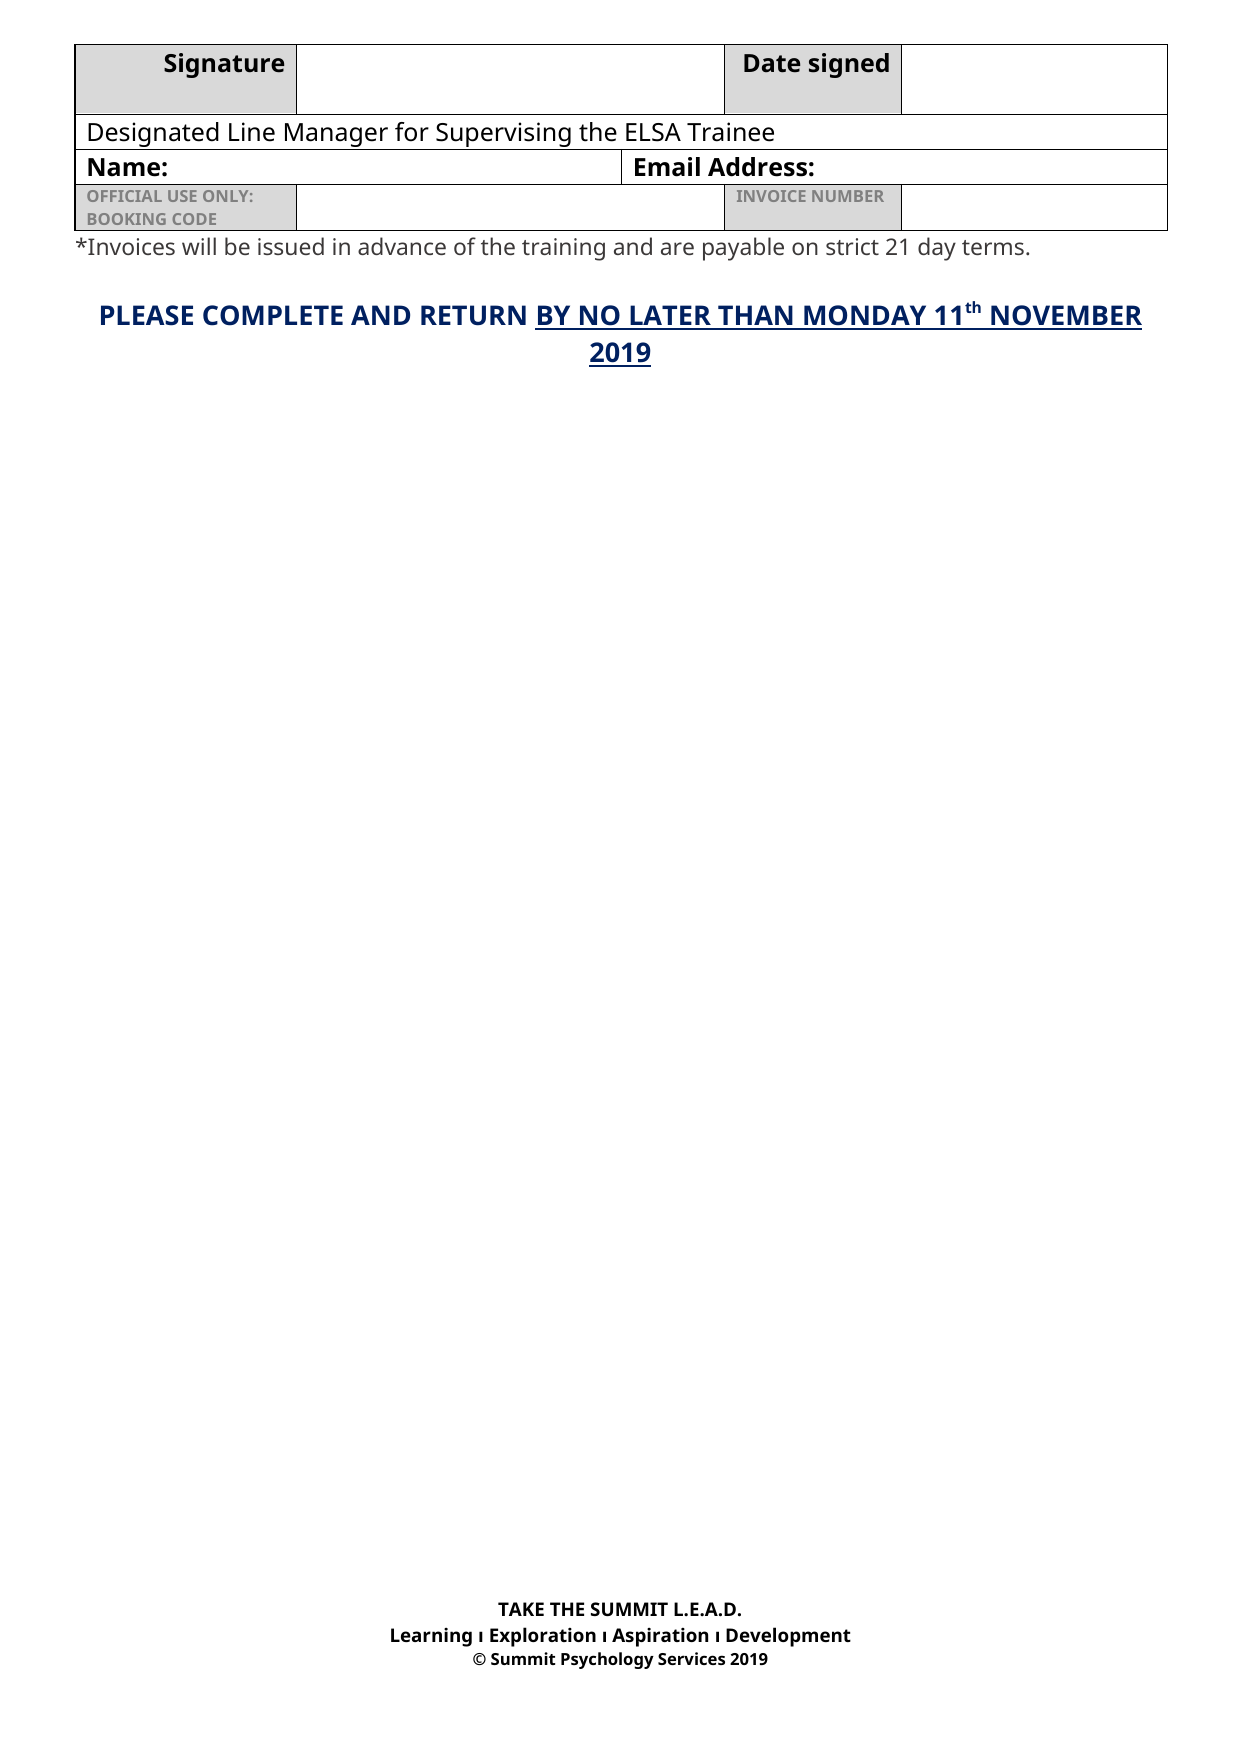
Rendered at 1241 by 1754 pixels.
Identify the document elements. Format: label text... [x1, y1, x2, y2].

table_cell Designated Line Manager for Supervising the ELSA Trainee [76, 115, 1167, 149]
table_cell Name: [76, 150, 621, 184]
table_cell [297, 185, 724, 230]
text PLEASE COMPLETE AND RETURN BY NO LATER THAN MONDAY 11th NOVEMBER 2019 [75, 297, 1165, 370]
table_cell Date signed [725, 45, 901, 113]
table_cell INVOICE NUMBER [725, 185, 901, 230]
table_cell [297, 45, 724, 113]
table_cell Email Address: [622, 150, 1167, 184]
table_cell [902, 185, 1167, 230]
text *Invoices will be issued in advance of the training and are payable on strict 21 day terms. [75, 231, 1165, 262]
table_cell Signature [76, 45, 296, 113]
table_cell OFFICIAL USE ONLY: BOOKING CODE [76, 185, 296, 230]
table_cell [902, 45, 1167, 113]
